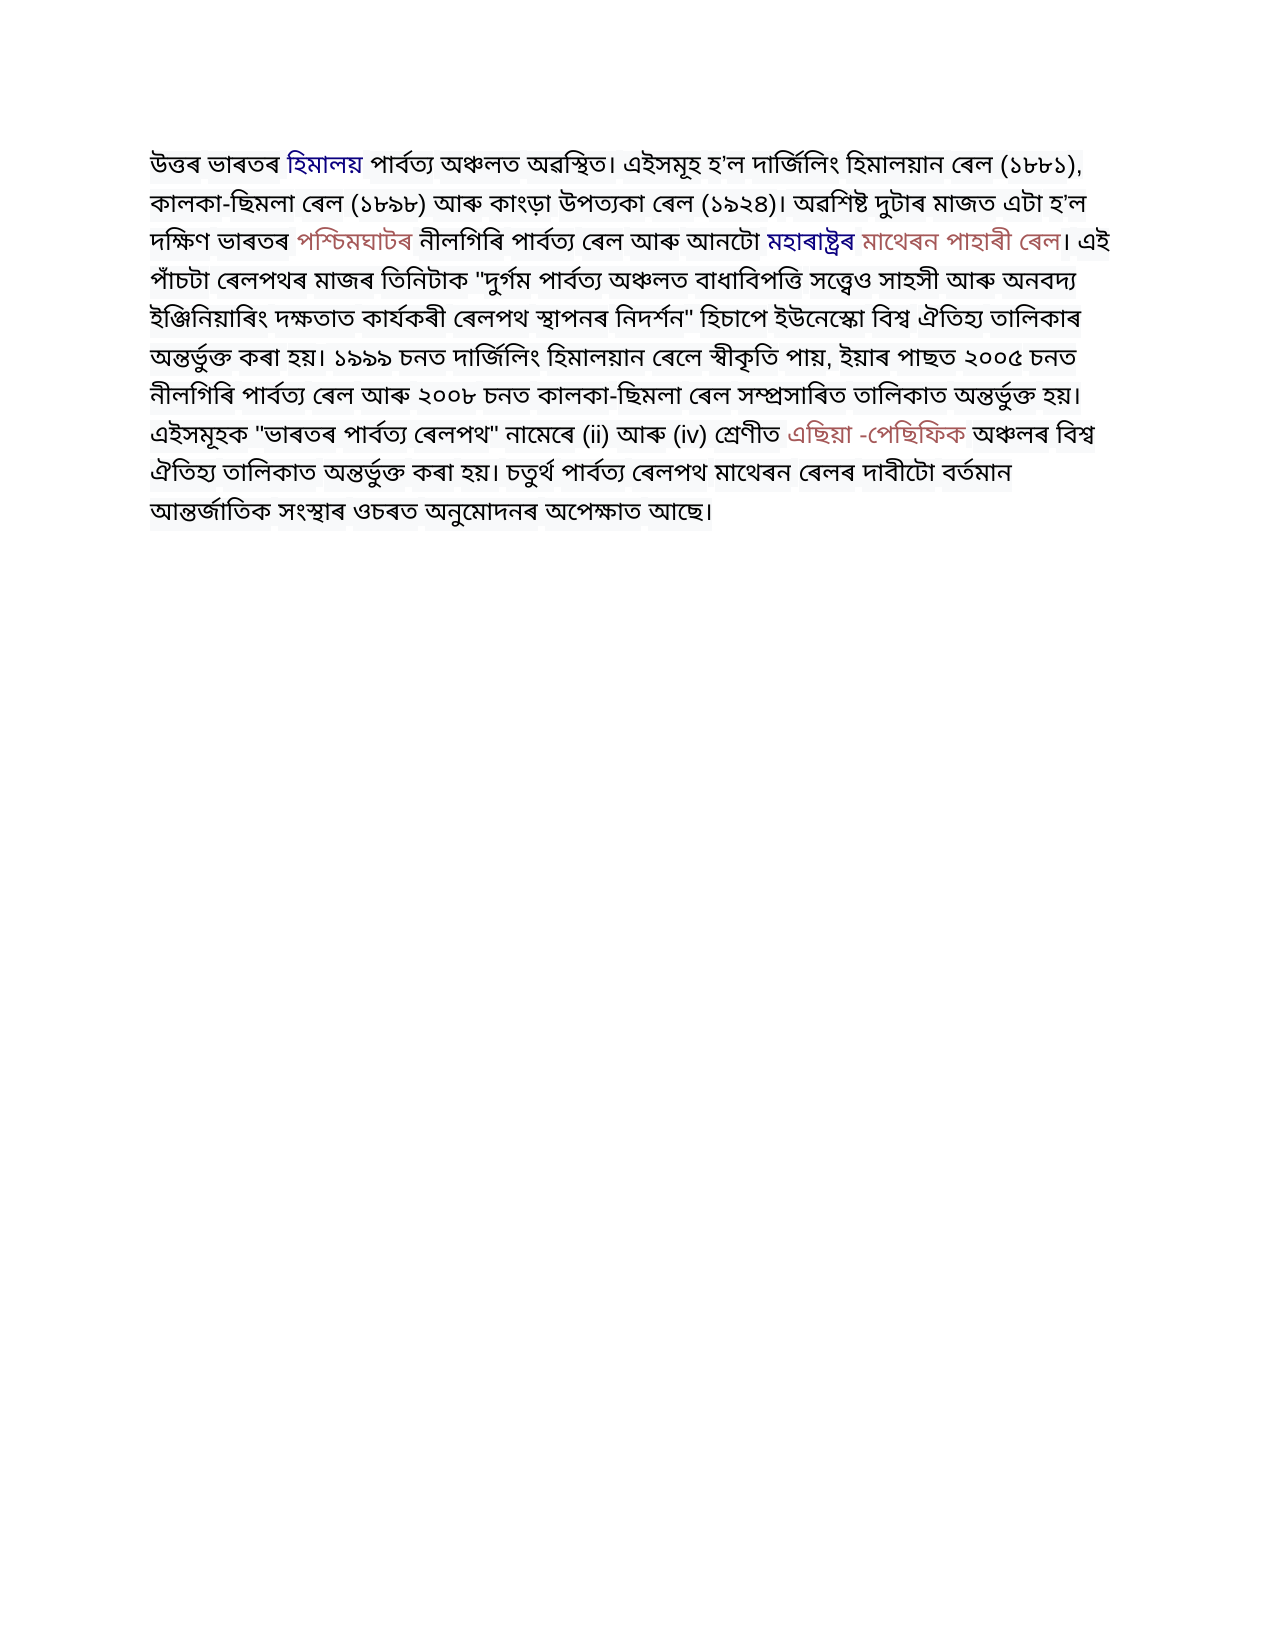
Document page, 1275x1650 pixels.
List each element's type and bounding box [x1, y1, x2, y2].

text [150, 150, 1125, 602]
